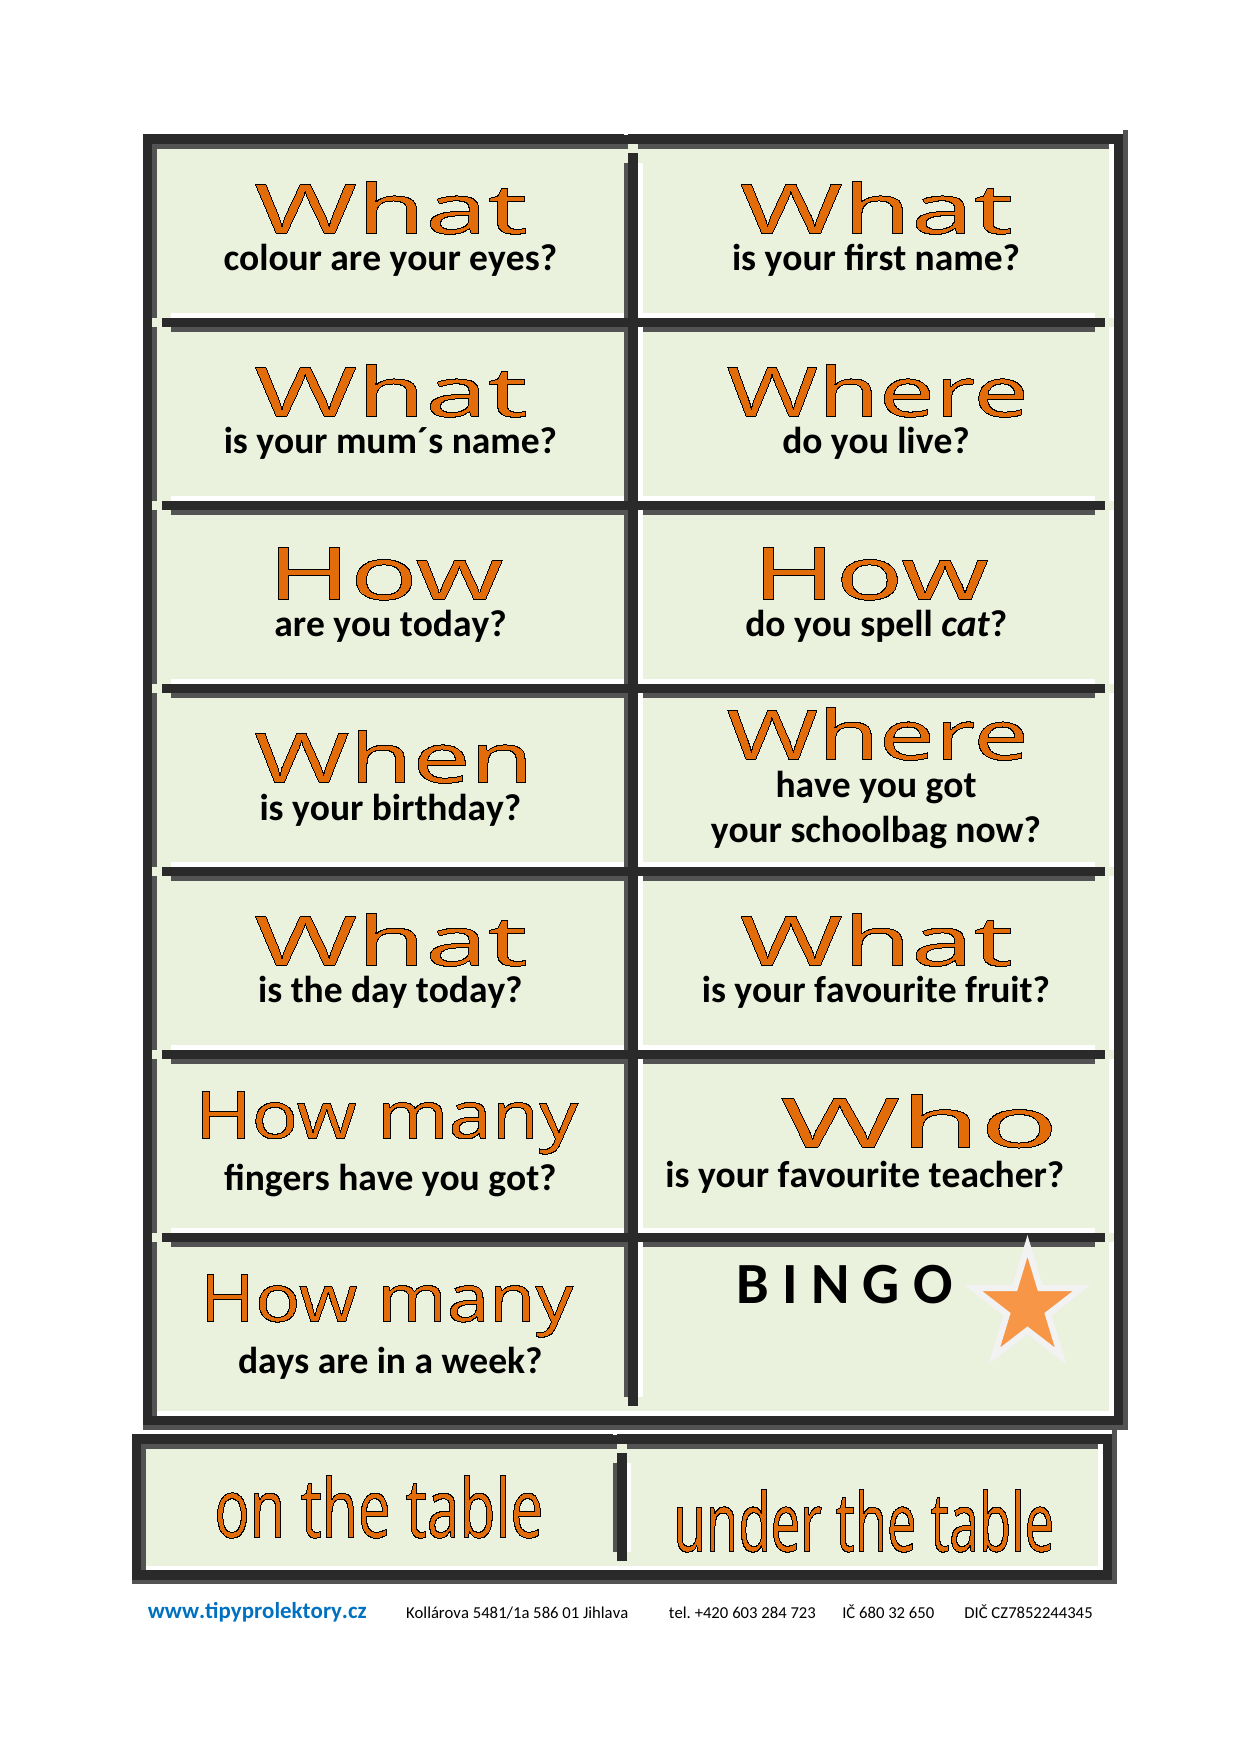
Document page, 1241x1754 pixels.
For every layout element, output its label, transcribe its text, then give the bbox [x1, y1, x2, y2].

table_header is your first name? [633, 144, 1109, 313]
table_cell are you today? [152, 496, 624, 679]
table_header colour are your eyes? [157, 144, 633, 313]
table_cell do you spell cat? [643, 496, 1114, 679]
table_cell days are in a week? [152, 1228, 633, 1411]
table_cell is your birthday? [152, 679, 624, 862]
table_cell is your favourite teacher? [643, 1045, 1114, 1228]
table_cell is your favourite fruit? [643, 862, 1114, 1045]
table_cell is your mum´s name? [152, 313, 624, 496]
table_cell B I N G O [633, 1228, 1114, 1411]
table_header [622, 1444, 1098, 1566]
table_header [146, 1444, 622, 1566]
table_cell is the day today? [152, 862, 624, 1045]
table_cell do you live? [643, 313, 1114, 496]
table_cell have you got your schoolbag now? [643, 679, 1114, 862]
table_cell fingers have you got? [152, 1045, 624, 1228]
